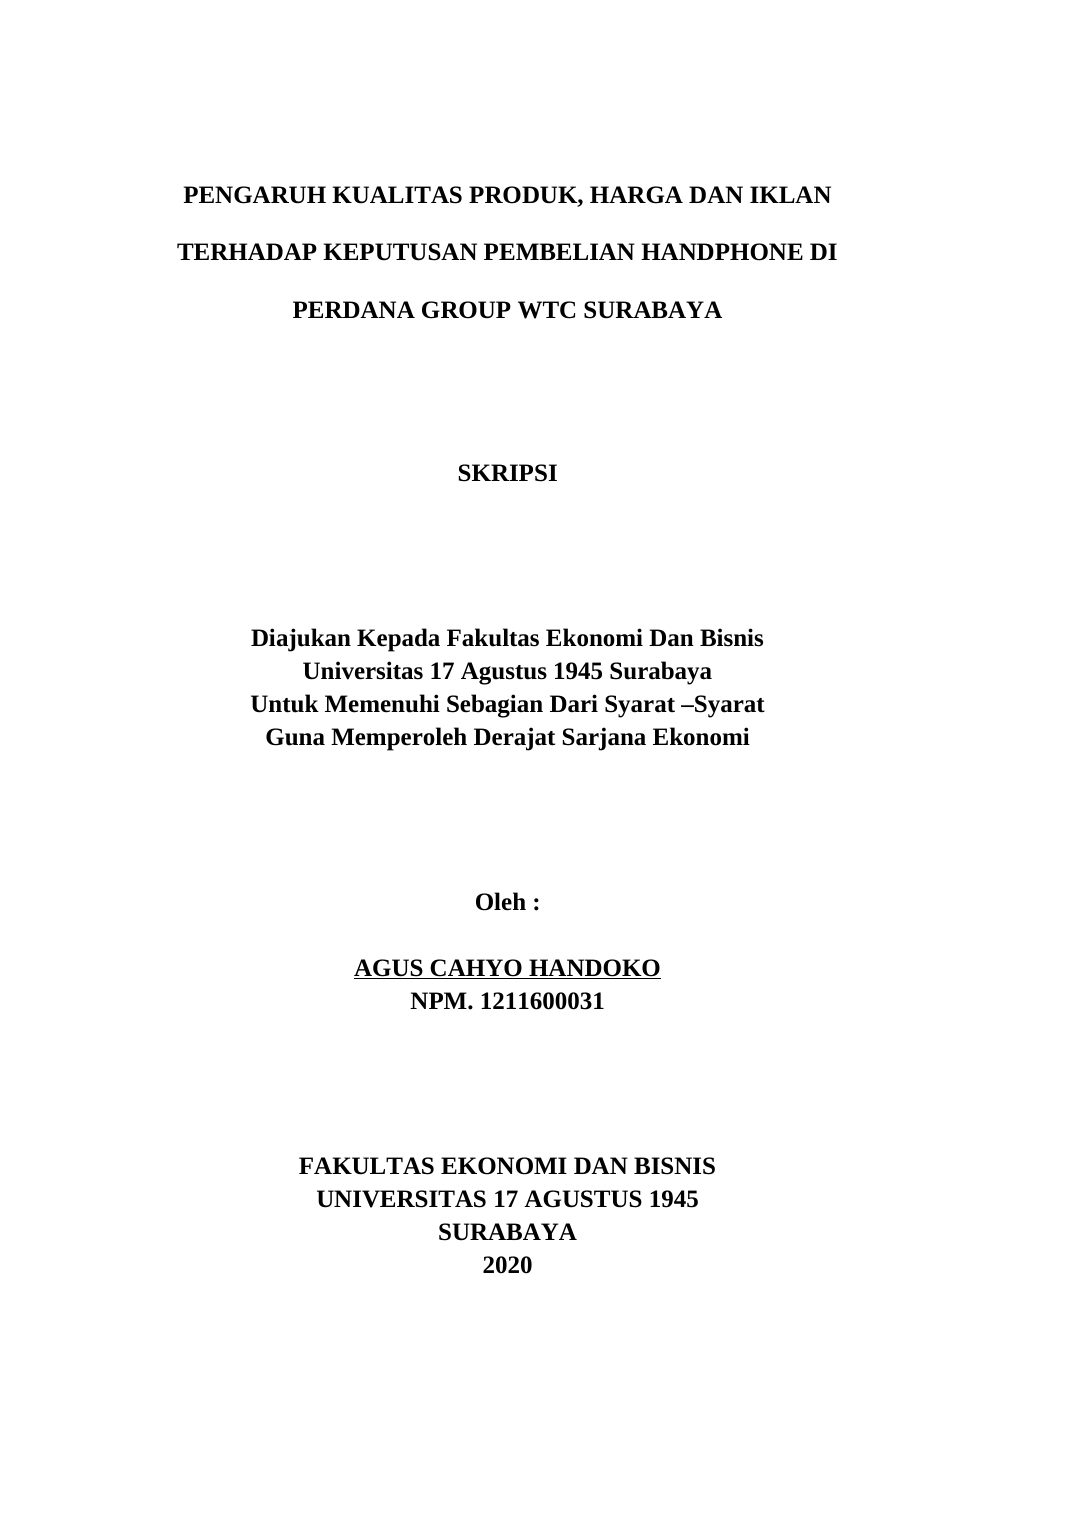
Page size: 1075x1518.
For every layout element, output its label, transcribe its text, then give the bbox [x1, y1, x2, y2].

text Untuk Memenuhi Sebagian Dari Syarat –Syarat [120, 689, 895, 718]
text Diajukan Kepada Fakultas Ekonomi Dan Bisnis [120, 623, 895, 652]
text Guna Memperoleh Derajat Sarjana Ekonomi [120, 722, 895, 751]
text UNIVERSITAS 17 AGUSTUS 1945 [120, 1184, 895, 1213]
text NPM. 1211600031 [120, 986, 895, 1015]
text Oleh : [120, 887, 895, 916]
text SURABAYA [120, 1217, 895, 1246]
text 2020 [120, 1250, 895, 1279]
text SKRIPSI [120, 458, 895, 487]
text AGUS CAHYO HANDOKO [120, 953, 895, 982]
text FAKULTAS EKONOMI DAN BISNIS [120, 1151, 895, 1180]
text PENGARUH KUALITAS PRODUK, HARGA DAN IKLAN TERHADAP KEPUTUSAN PEMBELIAN HANDPHONE DI PERDANA GROUP WTC SURABAYA [120, 180, 895, 324]
text Universitas 17 Agustus 1945 Surabaya [120, 656, 895, 685]
